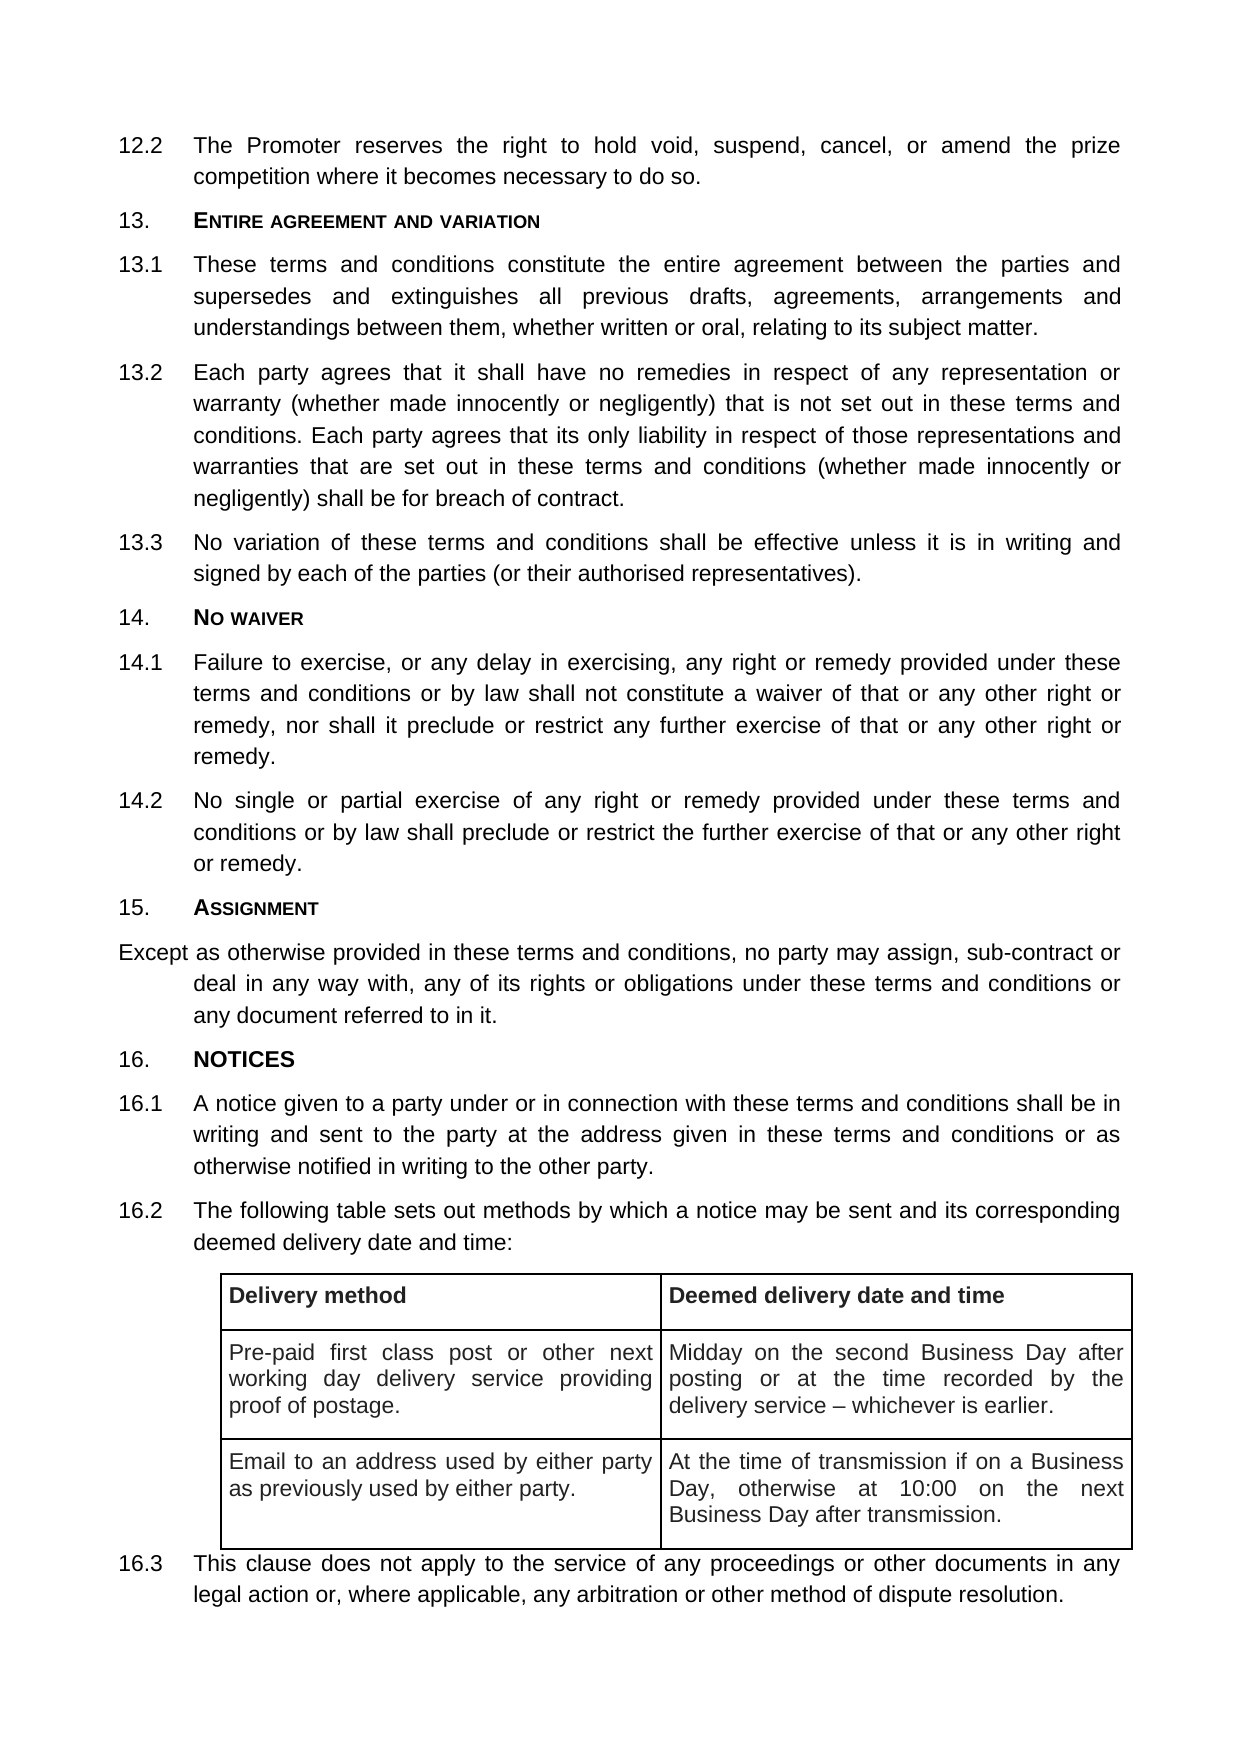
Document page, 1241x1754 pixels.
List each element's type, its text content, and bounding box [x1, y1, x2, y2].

list A notice given to a party under or in connection with these terms and conditions shall be in writing and sent to the party at the address given in these terms and conditions or as otherwise notified in writing to the other party. [118, 1090, 1122, 1179]
list No waiver [118, 604, 1122, 631]
table_header Delivery method [222, 1275, 660, 1329]
table_header Deemed delivery date and time [662, 1275, 1131, 1329]
list Each party agrees that it shall have no remedies in respect of any representation or warranty (whether made innocently or negligently) that is not set out in these terms and conditions. Each party agrees that its only liability in respect of those representations and warranties that are set out in these terms and conditions (whether made innocently or negligently) shall be for breach of contract. [118, 358, 1122, 511]
text Except as otherwise provided in these terms and conditions, no party may assign, sub-contract or deal in any way with, any of its rights or obligations under these terms and conditions or any document referred to in it. [118, 938, 1122, 1028]
list These terms and conditions constitute the entire agreement between the parties and supersedes and extinguishes all previous drafts, agreements, arrangements and understandings between them, whether written or oral, relating to its subject matter. [118, 251, 1122, 341]
list NOTICES [118, 1046, 1122, 1072]
list The Promoter reserves the right to hold void, suspend, cancel, or amend the prize competition where it becomes necessary to do so. [118, 132, 1122, 189]
table_cell At the time of transmission if on a Business Day, otherwise at 10:00 on the next Business Day after transmission. [662, 1440, 1131, 1548]
table_cell Email to an address used by either party as previously used by either party. [222, 1440, 660, 1548]
table_cell Midday on the second Business Day after posting or at the time recorded by the delivery service – whichever is earlier. [662, 1331, 1131, 1438]
list Assignment [118, 894, 1122, 921]
list The following table sets out methods by which a notice may be sent and its corresponding deemed delivery date and time: [118, 1197, 1122, 1255]
list No variation of these terms and conditions shall be effective unless it is in writing and signed by each of the parties (or their authorised representatives). [118, 529, 1122, 587]
list No single or partial exercise of any right or remedy provided under these terms and conditions or by law shall preclude or restrict the further exercise of that or any other right or remedy. [118, 787, 1122, 877]
list Failure to exercise, or any delay in exercising, any right or remedy provided under these terms and conditions or by law shall not constitute a waiver of that or any other right or remedy, nor shall it preclude or restrict any further exercise of that or any other right or remedy. [118, 648, 1122, 769]
list Entire agreement and variation [118, 207, 1122, 233]
table_cell Pre-paid first class post or other next working day delivery service providing proof of postage. [222, 1331, 660, 1438]
list This clause does not apply to the service of any proceedings or other documents in any legal action or, where applicable, any arbitration or other method of dispute resolution. [118, 1550, 1122, 1608]
